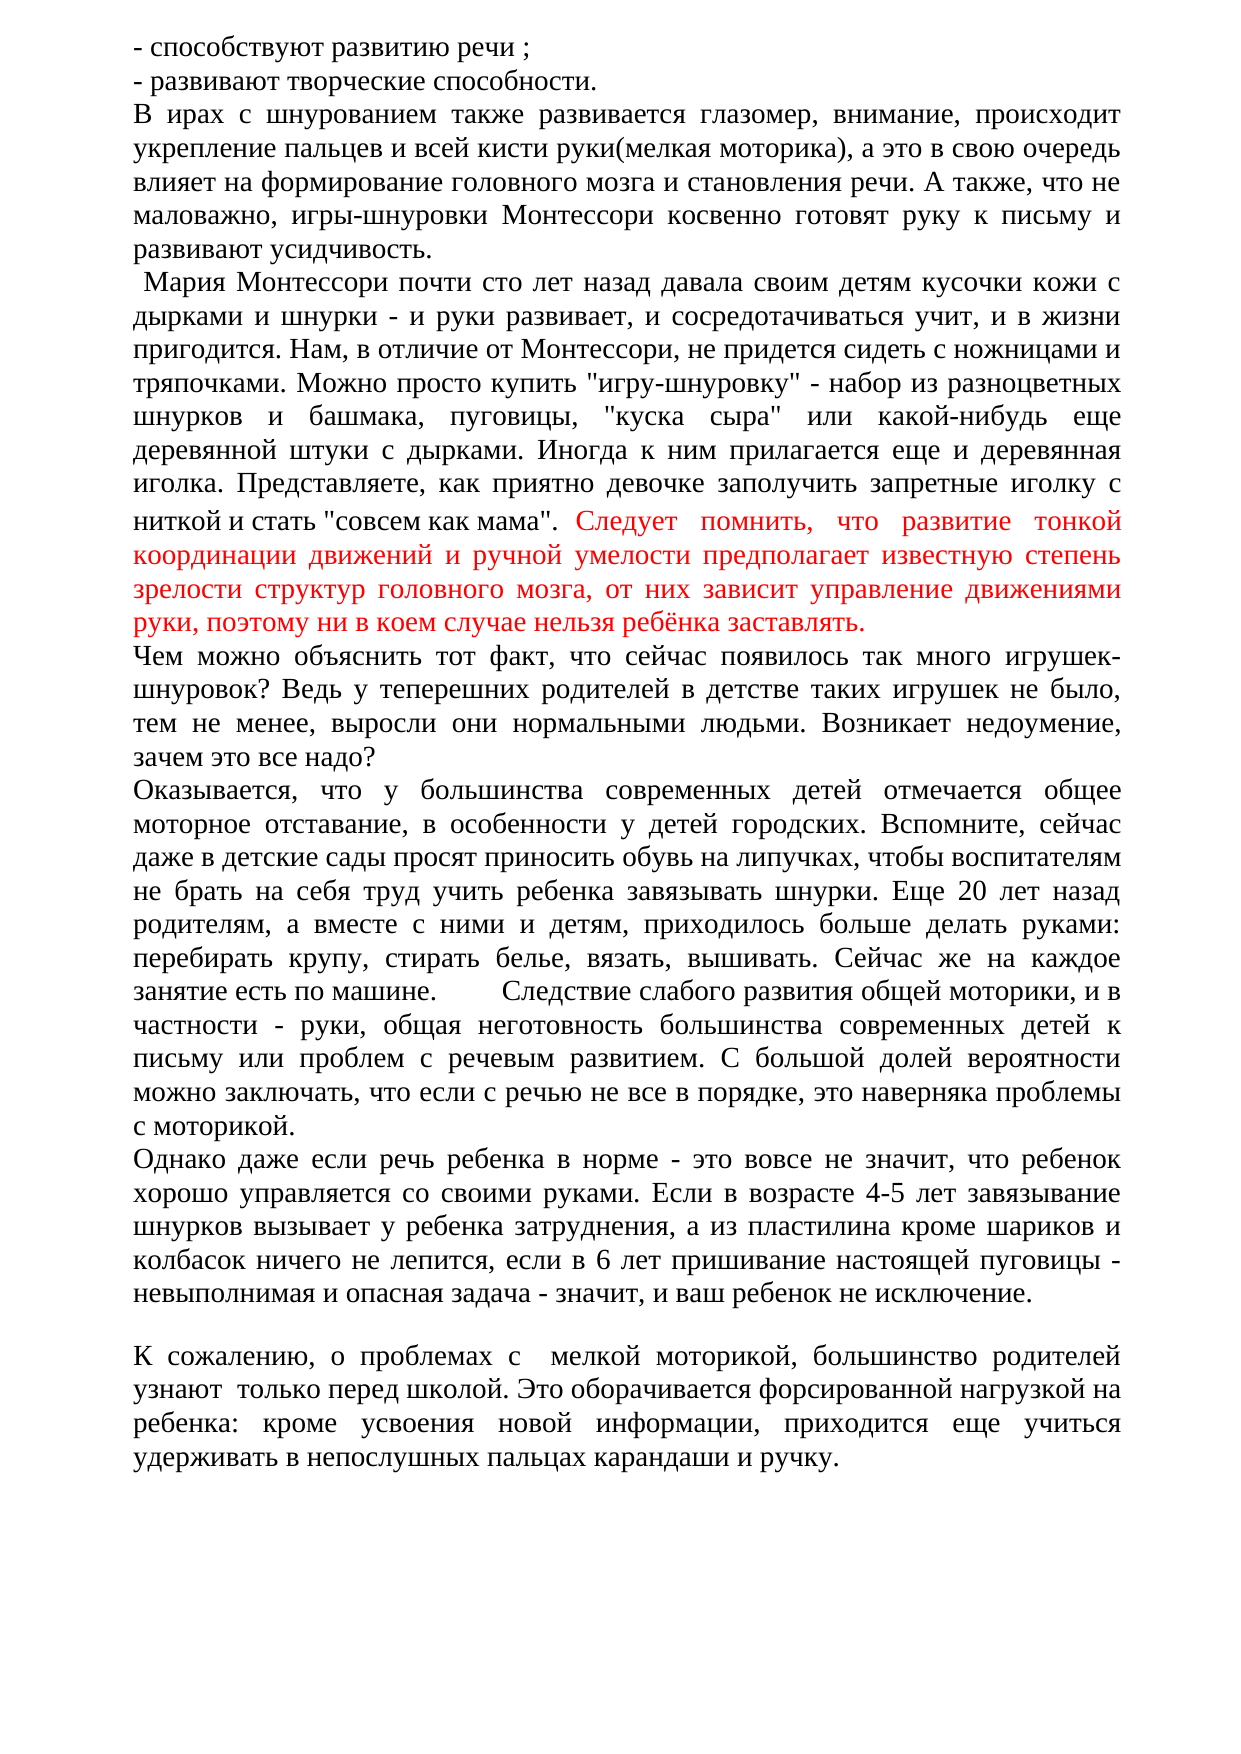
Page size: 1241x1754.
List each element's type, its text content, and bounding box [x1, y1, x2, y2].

text В ирах с шнурованием также развивается глазомер, внимание, происходит укрепление пальцев и всей кисти руки(мелкая моторика), а это в свою очередь влияет на формирование головного мозга и становления речи. А также, что не маловажно, игры-шнуровки Монтессори косвенно готовят руку к письму и развивают усидчивость. Мария Монтессори почти сто лет назад давала своим детям кусочки кожи с дырками и шнурки - и руки развивает, и сосредотачиваться учит, и в жизни пригодится. Нам, в отличие от Монтессори, не придется сидеть с ножницами и тряпочками. Можно просто купить "игру-шнуровку" - набор из разноцветных шнурков и башмака, пуговицы, "куска сыра" или какой-нибудь еще деревянной штуки с дырками. Иногда к ним прилагается еще и деревянная иголка. Представляете, как приятно девочке заполучить запретные иголку с ниткой и стать "совсем как мама". Следует помнить, что развитие тонкой координации движений и ручной умелости предполагает известную степень зрелости структур головного мозга, от них зависит управление движениями руки, поэтому ни в коем случае нельзя ребёнка заставлять. Чем можно объяснить тот факт, что сейчас появилось так много игрушек-шнуровок? Ведь у теперешних родителей в детстве таких игрушек не было, тем не менее, выросли они нормальными людьми. Возникает недоумение, зачем это все надо? Оказывается, что у большинства современных детей отмечается общее моторное отставание, в особенности у детей городских. Вспомните, сейчас даже в детские сады просят приносить обувь на липучках, чтобы воспитателям не брать на себя труд учить ребенка завязывать шнурки. Еще 20 лет назад родителям, а вместе с ними и детям, приходилось больше делать руками: перебирать крупу, стирать белье, вязать, вышивать. Сейчас же на каждое занятие есть по машине. Следствие слабого развития общей моторики, и в частности - руки, общая неготовность большинства современных детей к письму или проблем с речевым развитием. С большой долей вероятности можно заключать, что если с речью не все в порядке, это наверняка проблемы с моторикой. Однако даже если речь ребенка в норме - это вовсе не значит, что ребенок хорошо управляется со своими руками. Если в возрасте 4-5 лет завязывание шнурков вызывает у ребенка затруднения, а из пластилина кроме шариков и колбасок ничего не лепится, если в 6 лет пришивание настоящей пуговицы - невыполнимая и опасная задача - значит, и ваш ребенок не исключение. [133, 97, 1122, 1309]
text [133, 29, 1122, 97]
text К сожалению, о проблемах с мелкой моторикой, большинство родителей узнают только перед школой. Это оборачивается форсированной нагрузкой на ребенка: кроме усвоения новой информации, приходится еще учиться удерживать в непослушных пальцах карандаши и ручку. [133, 1338, 1122, 1472]
